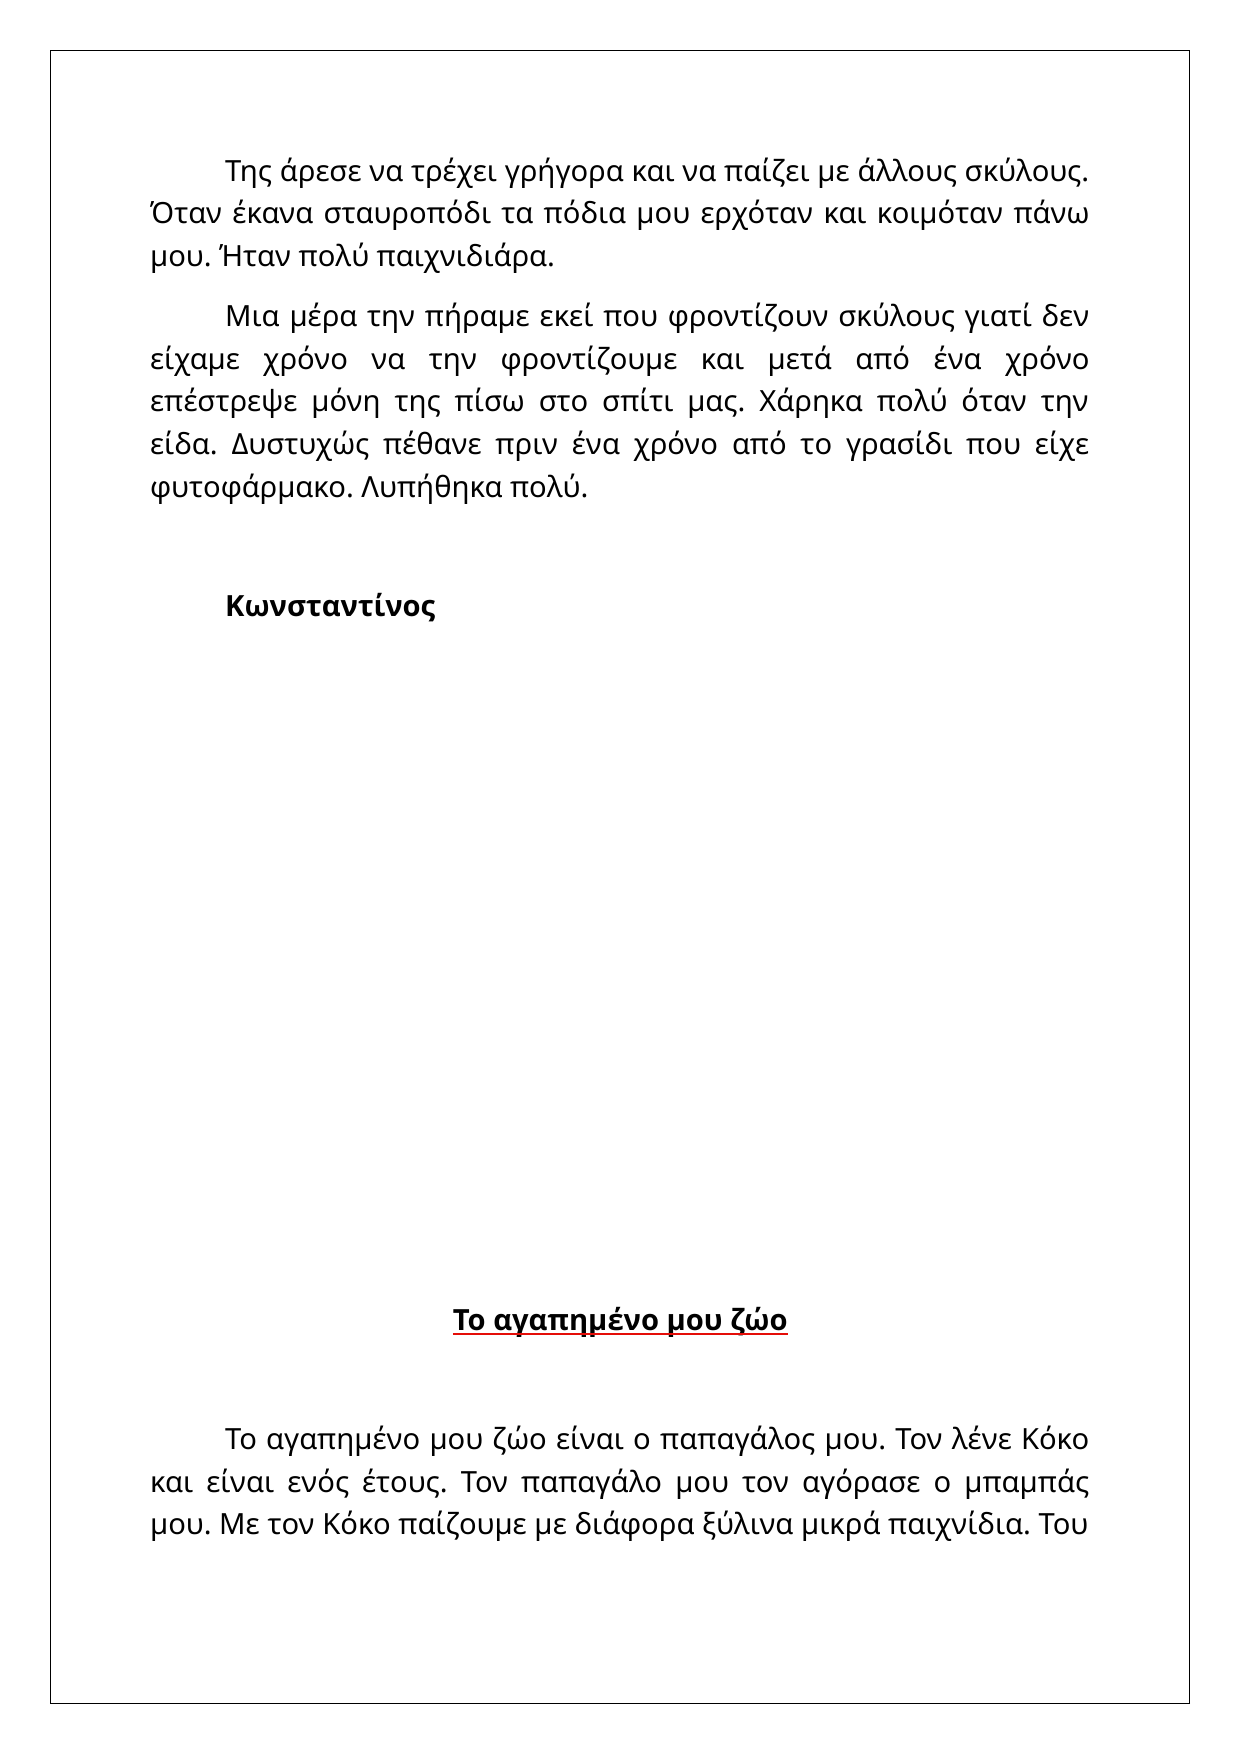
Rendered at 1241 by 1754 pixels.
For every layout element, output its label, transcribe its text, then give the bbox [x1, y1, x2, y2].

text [150, 1418, 1090, 1543]
text Κωνσταντίνος [150, 585, 1090, 625]
text Της άρεσε να τρέχει γρήγορα και να παίζει με άλλους σκύλους. Όταν έκανα σταυροπόδι τα πόδια μου ερχόταν και κοιμόταν πάνω μου. Ήταν πολύ παιχνιδιάρα. [150, 150, 1090, 275]
text Το αγαπημένο μου ζώο [150, 1299, 1090, 1339]
text Μια μέρα την πήραμε εκεί που φροντίζουν σκύλους γιατί δεν είχαμε χρόνο να την φροντίζουμε και μετά από ένα χρόνο επέστρεψε μόνη της πίσω στο σπίτι μας. Χάρηκα πολύ όταν την είδα. Δυστυχώς πέθανε πριν ένα χρόνο από το γρασίδι που είχε φυτοφάρμακο. Λυπήθηκα πολύ. [150, 295, 1090, 506]
